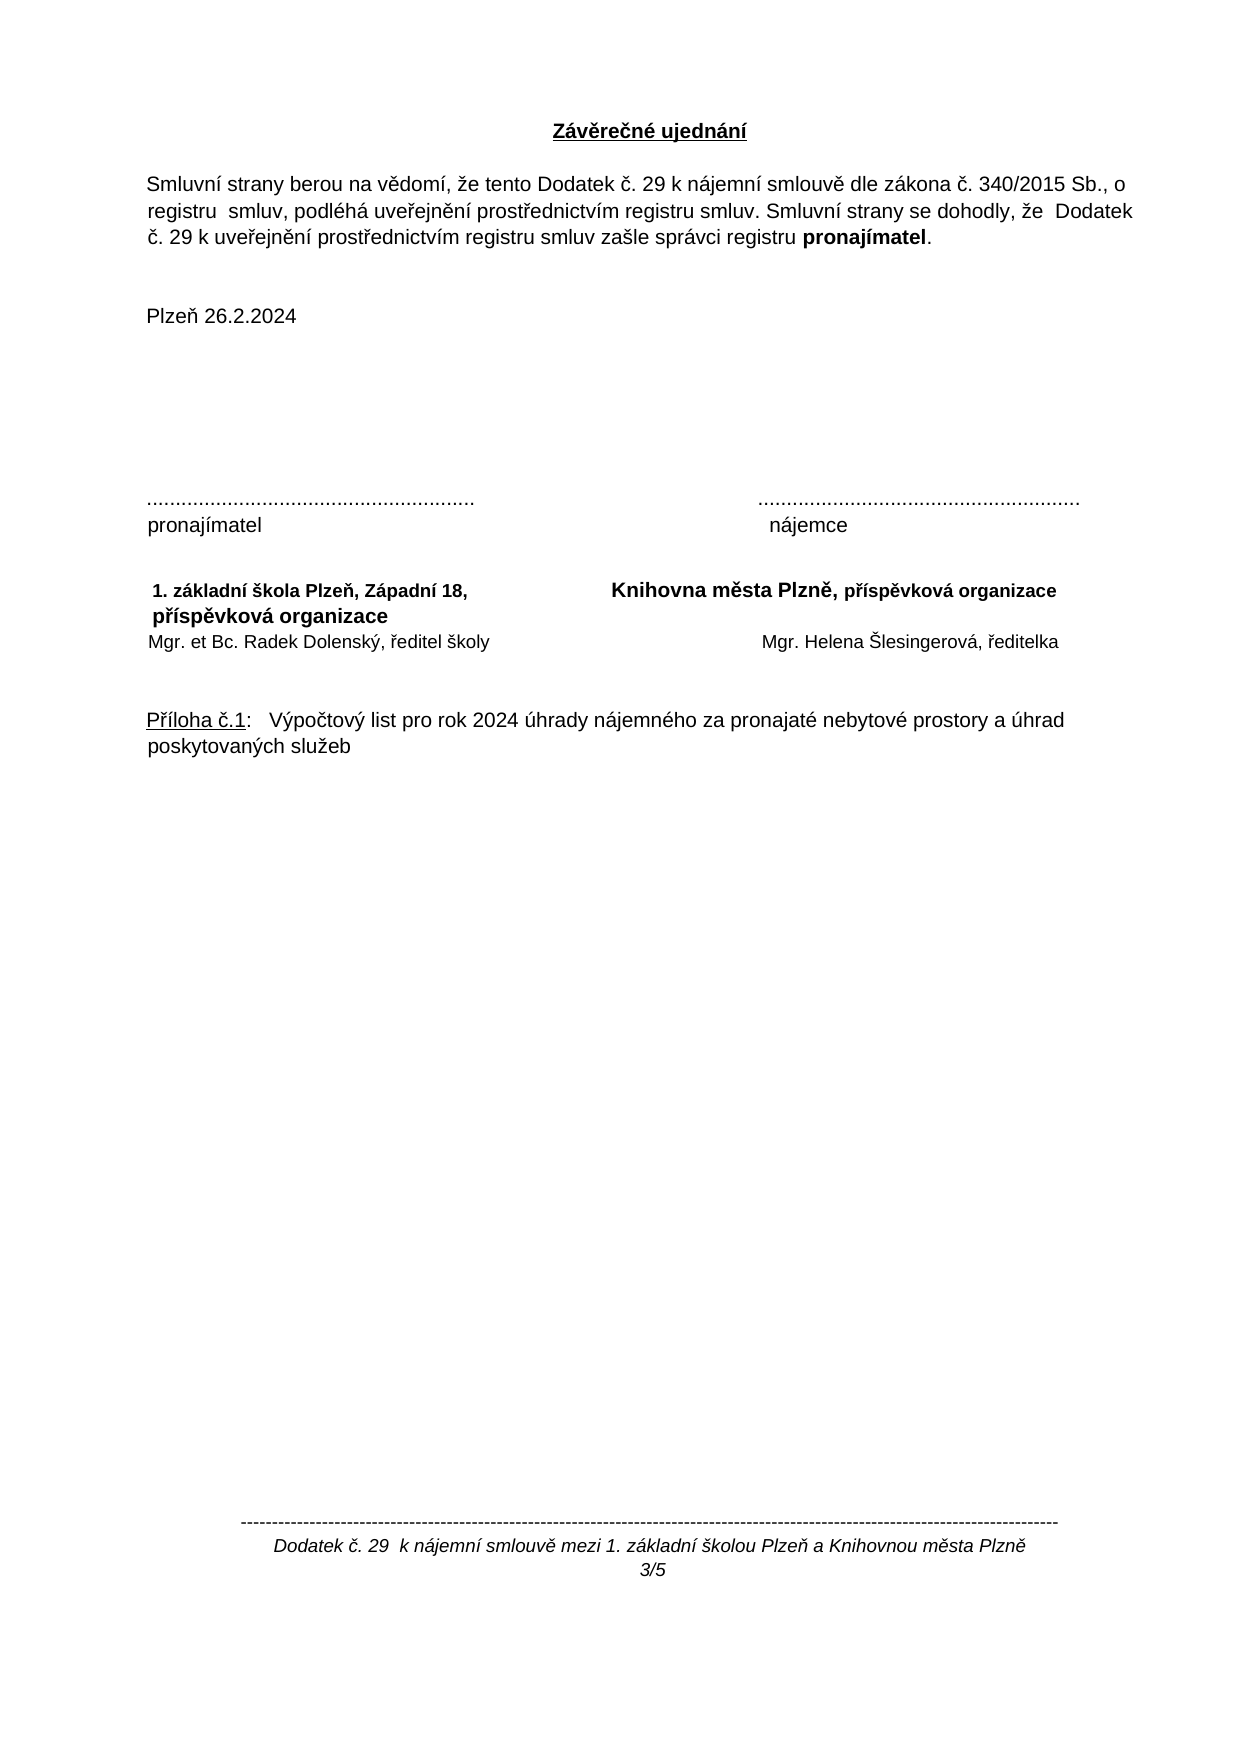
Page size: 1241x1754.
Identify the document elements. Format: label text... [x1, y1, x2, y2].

text 1. základní škola Plzeň, Západní 18, Knihovna města Plzně, příspěvková organizace příspěvková organizace [152, 577, 1089, 628]
text ----------------------------------------------------------------------------------------------------------------------------------- [150, 1510, 1149, 1532]
text Dodatek č. 29 k nájemní smlouvě mezi 1. základní školou Plzeň a Knihovnou města Plzně [150, 1535, 1149, 1557]
text Smluvní strany berou na vědomí, že tento Dodatek č. 29 k nájemní smlouvě dle zákona č. 340/2015 Sb., o registru smluv, podléhá uveřejnění prostřednictvím registru smluv. Smluvní strany se dohodly, že Dodatek č. 29 k uveřejnění prostřednictvím registru smluv zašle správci registru pronajímatel. [146, 172, 1146, 249]
text Plzeň 26.2.2024 [146, 304, 1107, 328]
text ......................................................... ........................................................ pronajímatel nájemce [146, 486, 1107, 536]
text 3/5 [150, 1559, 1149, 1580]
text Příloha č.1: Výpočtový list pro rok 2024 úhrady nájemného za pronajaté nebytové prostory a úhrad poskytovaných služeb [146, 708, 1107, 758]
subtitle Závěrečné ujednání [150, 119, 1149, 143]
text Mgr. et Bc. Radek Dolenský, ředitel školy Mgr. Helena Šlesingerová, ředitelka [148, 631, 1149, 653]
